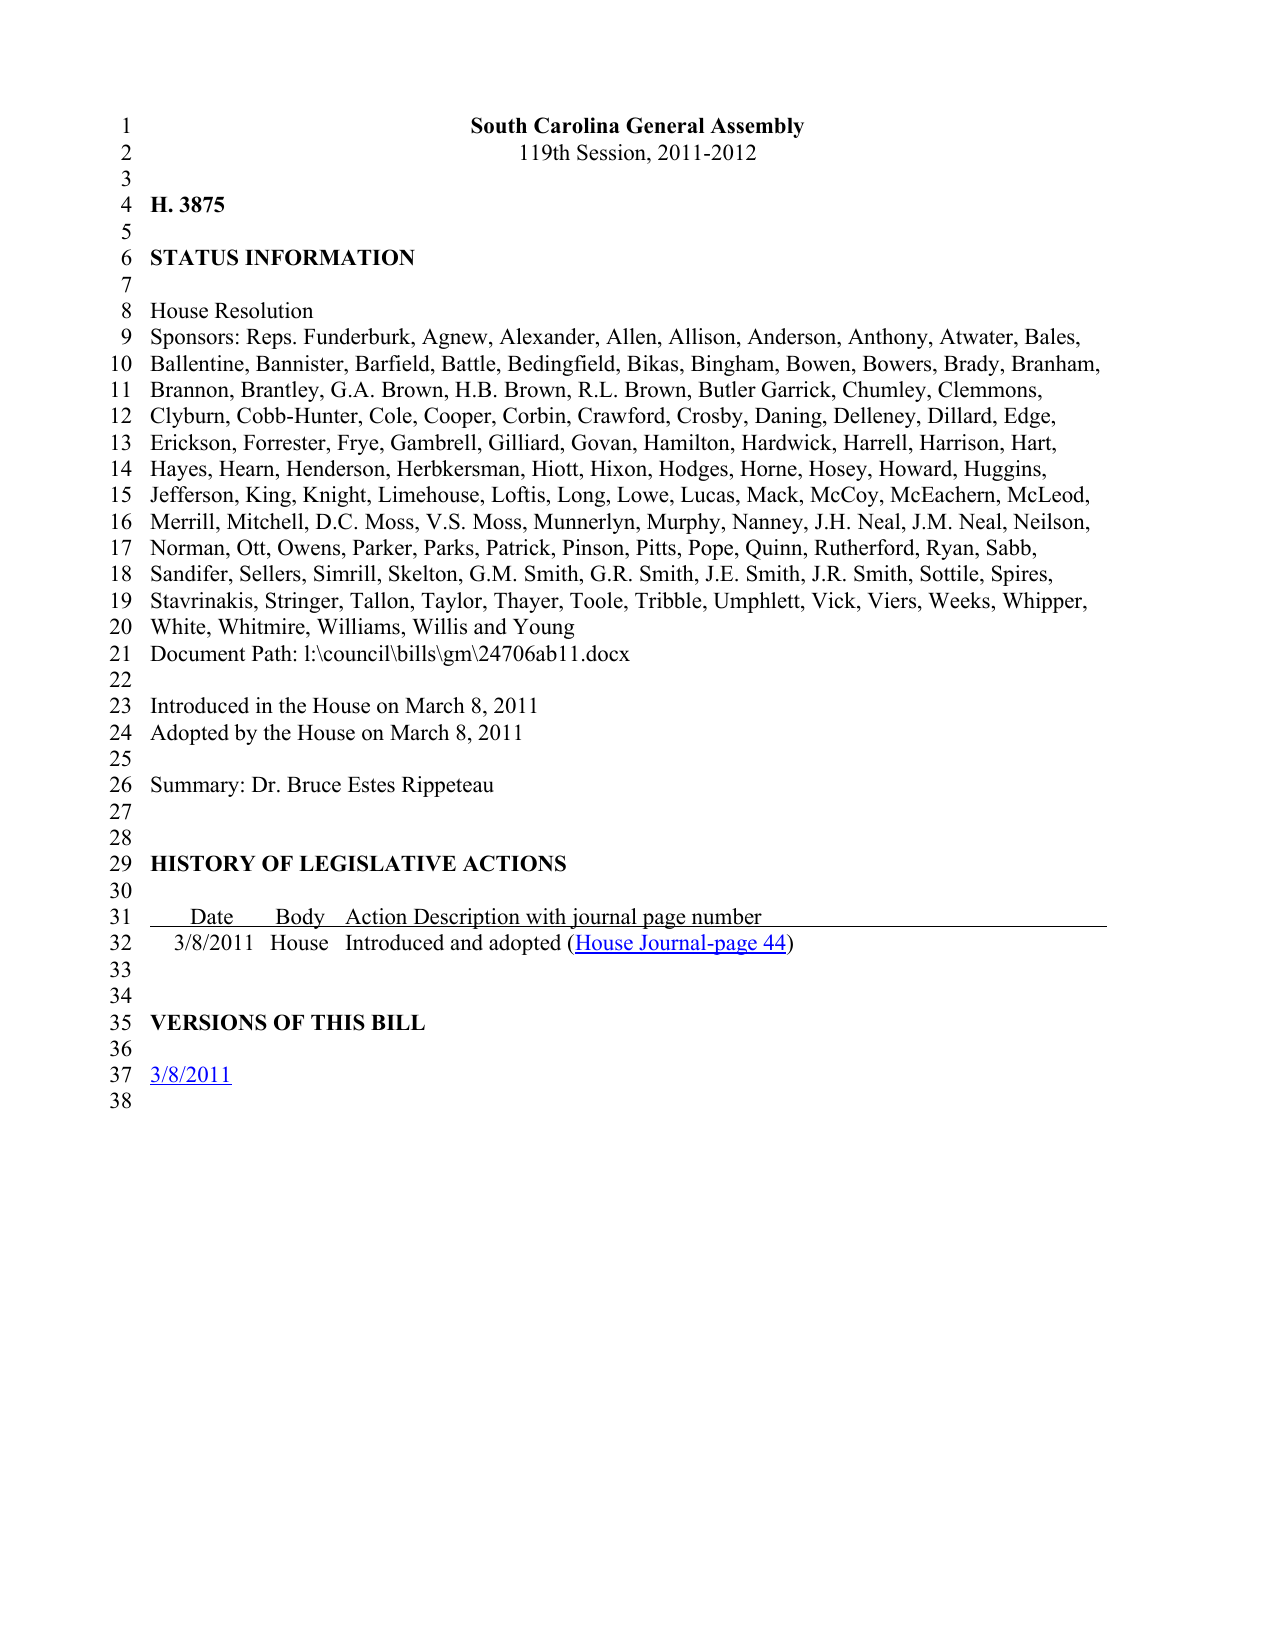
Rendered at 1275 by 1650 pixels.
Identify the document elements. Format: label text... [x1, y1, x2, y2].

text Adopted by the House on March 8, 2011 [150, 719, 1125, 745]
text South Carolina General Assembly [150, 112, 1125, 139]
text 119th Session, 2011-2012 [150, 139, 1125, 165]
text Summary: Dr. Bruce Estes Rippeteau [150, 771, 1125, 798]
text H. 3875 [150, 192, 1125, 218]
text VERSIONS OF THIS BILL [150, 1008, 1125, 1035]
text Sponsors: Reps. Funderburk, Agnew, Alexander, Allen, Allison, Anderson, Anthony, Atwater, Bales, Ballentine, Bannister, Barfield, Battle, Bedingfield, Bikas, Bingham, Bowen, Bowers, Brady, Branham, Brannon, Brantley, G.A. Brown, H.B. Brown, R.L. Brown, Butler Garrick, Chumley, Clemmons, Clyburn, Cobb-Hunter, Cole, Cooper, Corbin, Crawford, Crosby, Daning, Delleney, Dillard, Edge, Erickson, Forrester, Frye, Gambrell, Gilliard, Govan, Hamilton, Hardwick, Harrell, Harrison, Hart, Hayes, Hearn, Henderson, Herbkersman, Hiott, Hixon, Hodges, Horne, Hosey, Howard, Huggins, Jefferson, King, Knight, Limehouse, Loftis, Long, Lowe, Lucas, Mack, McCoy, McEachern, McLeod, Merrill, Mitchell, D.C. Moss, V.S. Moss, Munnerlyn, Murphy, Nanney, J.H. Neal, J.M. Neal, Neilson, Norman, Ott, Owens, Parker, Parks, Patrick, Pinson, Pitts, Pope, Quinn, Rutherford, Ryan, Sabb, Sandifer, Sellers, Simrill, Skelton, G.M. Smith, G.R. Smith, J.E. Smith, J.R. Smith, Sottile, Spires, Stavrinakis, Stringer, Tallon, Taylor, Thayer, Toole, Tribble, Umphlett, Vick, Viers, Weeks, Whipper, White, Whitmire, Williams, Willis and Young [150, 323, 1125, 639]
text House Resolution [150, 297, 1125, 323]
text 3/8/2011 [150, 1061, 1125, 1088]
text HISTORY OF LEGISLATIVE ACTIONS [150, 850, 1125, 877]
text STATUS INFORMATION [150, 244, 1125, 271]
text Introduced in the House on March 8, 2011 [150, 692, 1125, 719]
text 3/8/2011 House Introduced and adopted (House Journal-page 44) [150, 929, 1125, 956]
text Date Body Action Description with journal page number [150, 903, 1125, 929]
text Document Path: l:\council\bills\gm\24706ab11.docx [150, 639, 1125, 666]
